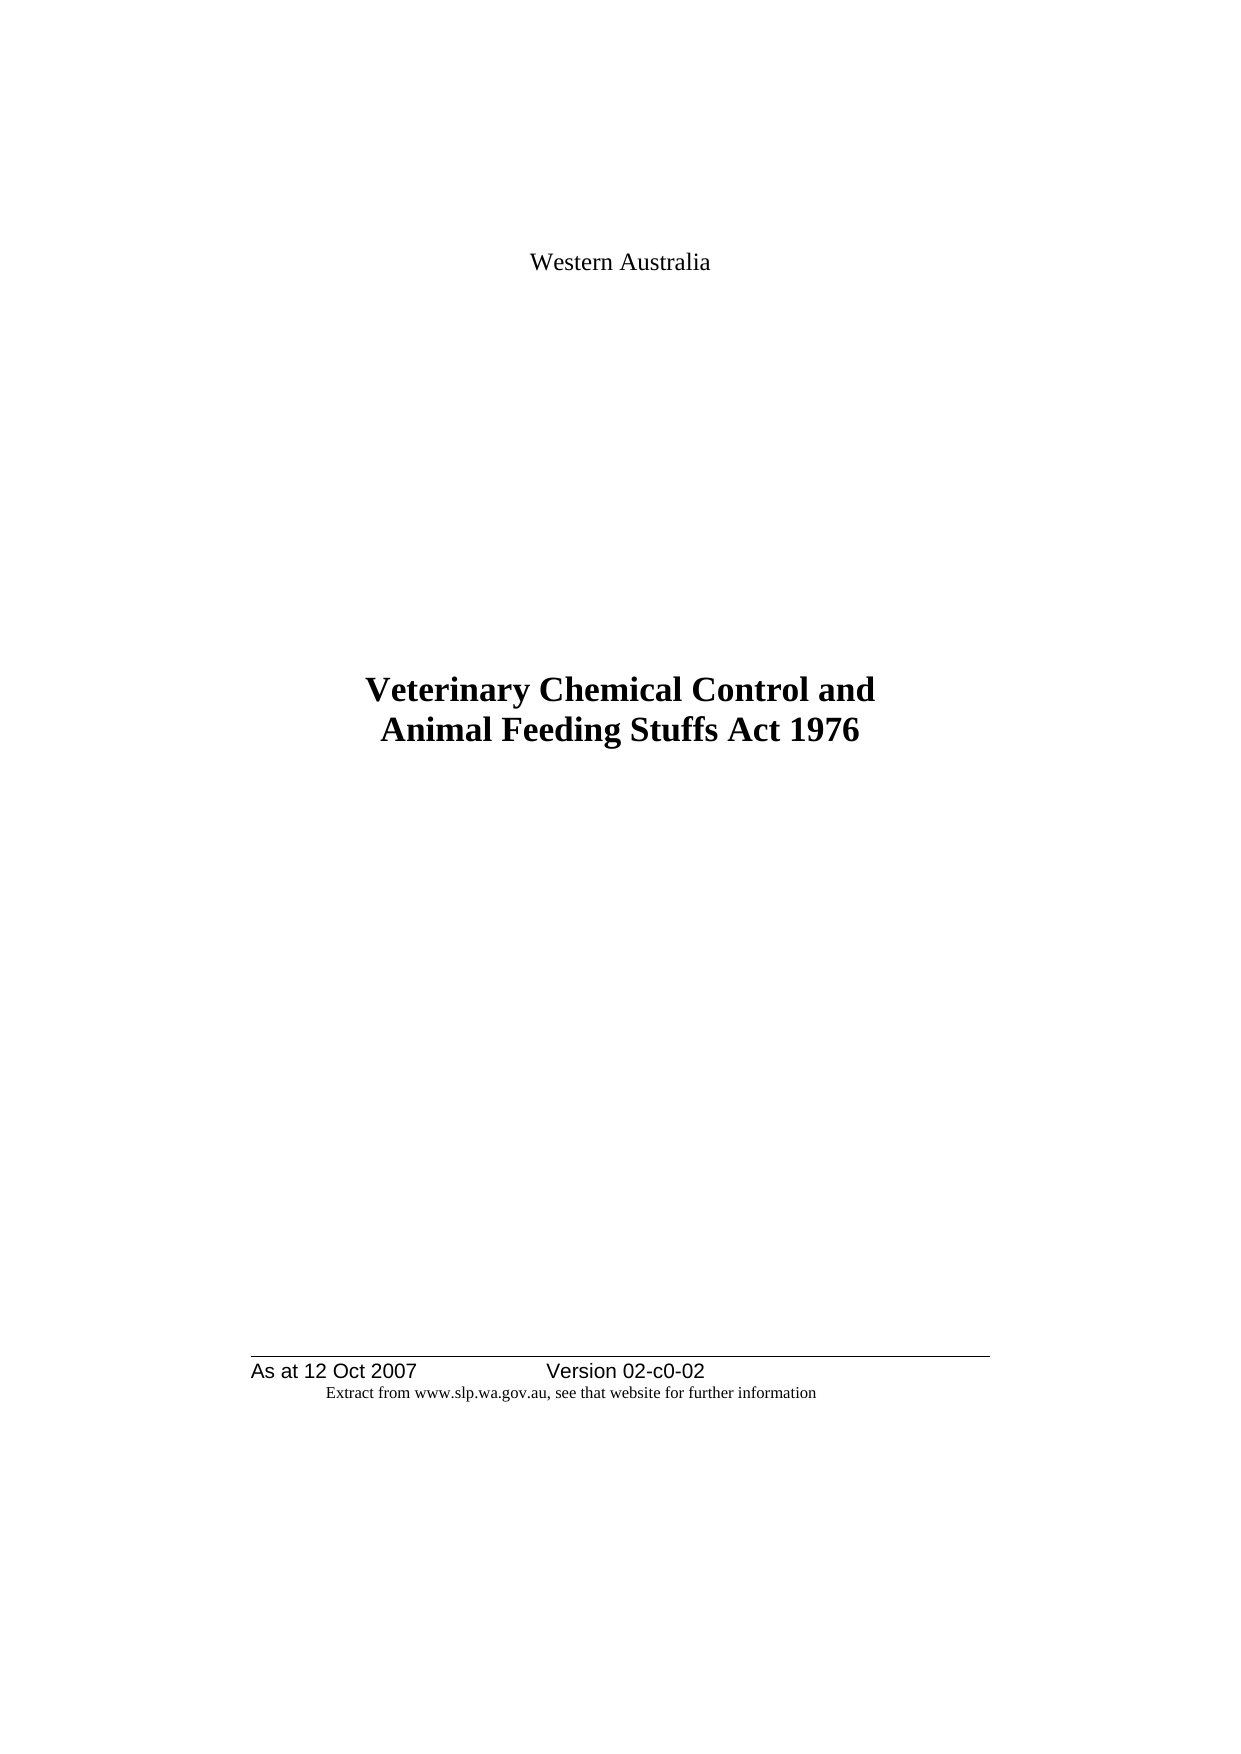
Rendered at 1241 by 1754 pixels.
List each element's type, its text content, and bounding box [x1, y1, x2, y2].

text Veterinary Chemical Control and Animal Feeding Stuffs Act 1976 [309, 668, 931, 749]
text Western Australia [251, 247, 990, 276]
